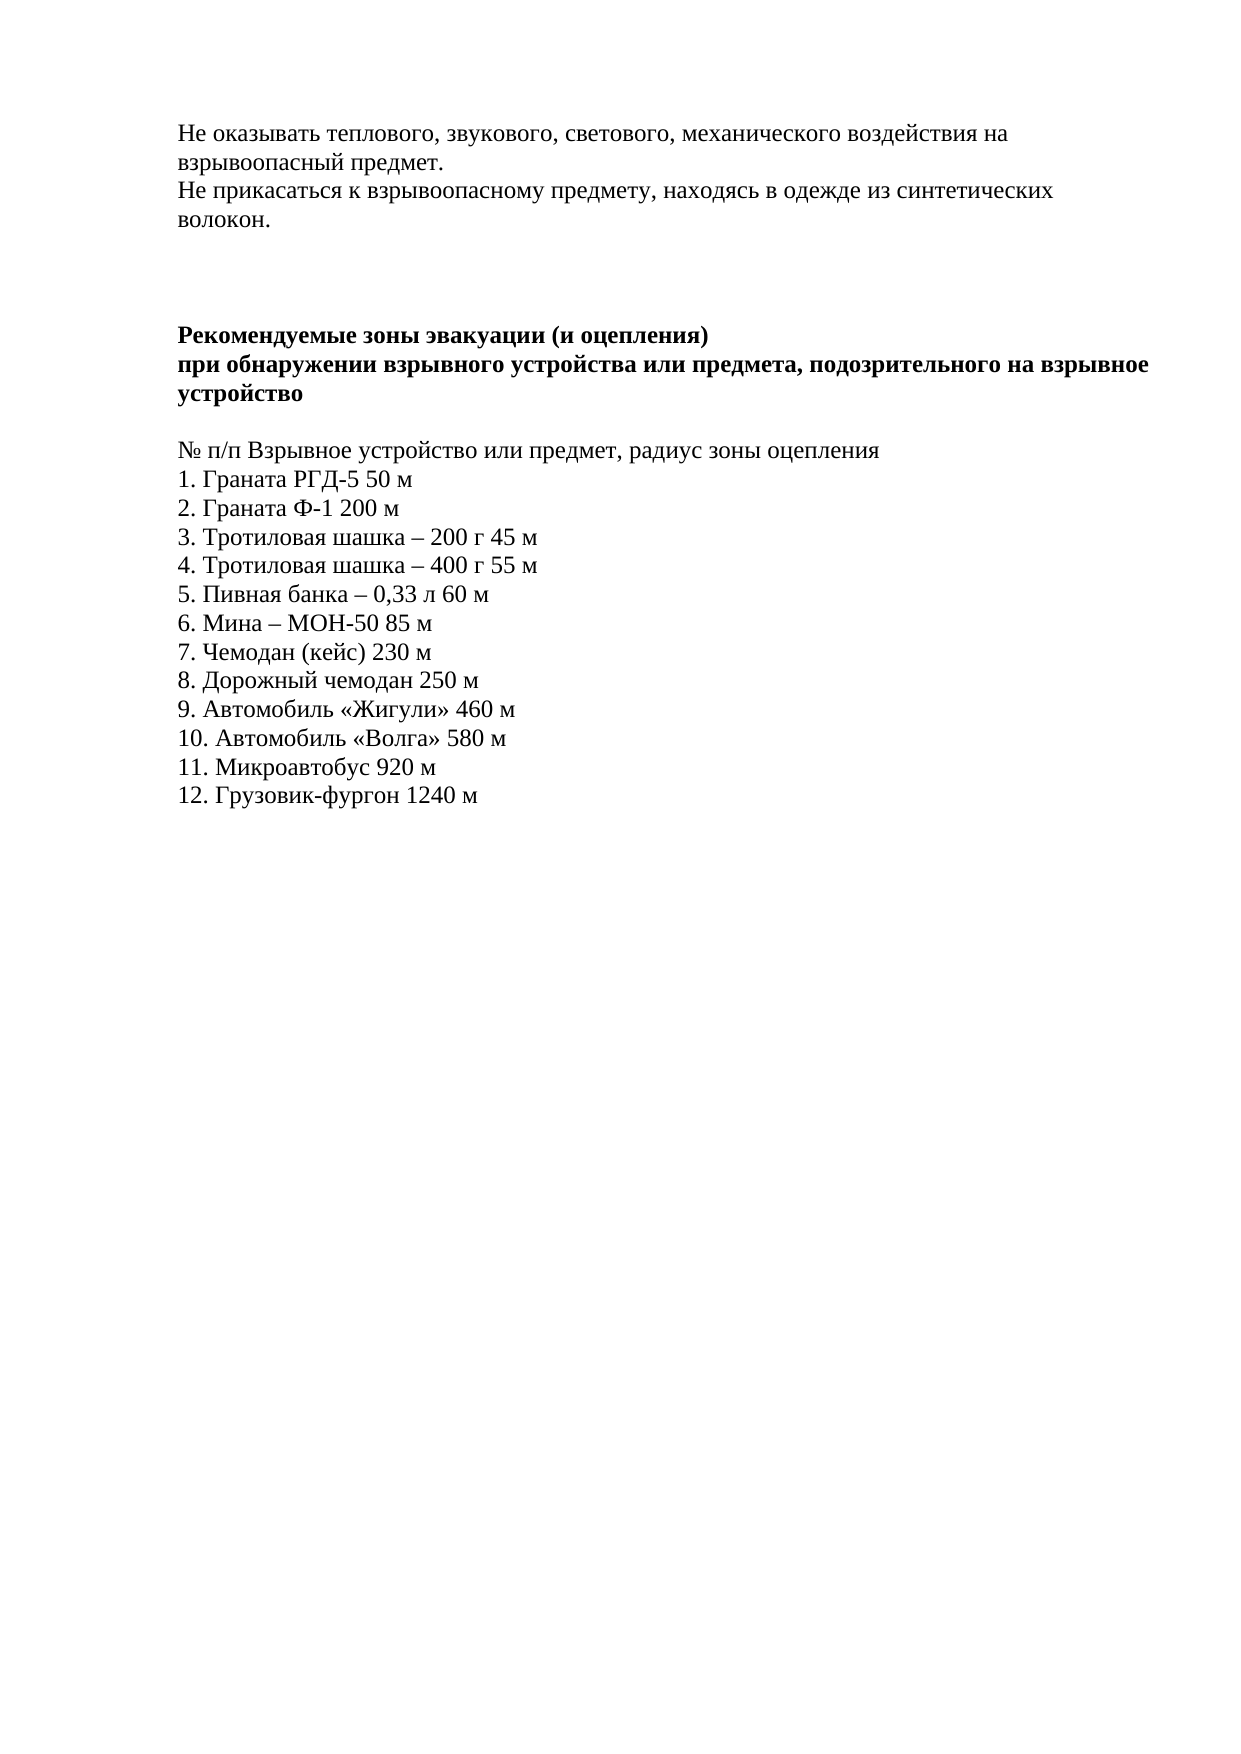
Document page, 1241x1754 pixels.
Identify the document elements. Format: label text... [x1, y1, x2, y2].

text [177, 118, 1152, 233]
text Рекомендуемые зоны эвакуации (и оцепления) при обнаружении взрывного устройства или предмета, подозрительного на взрывное устройство [177, 320, 1152, 406]
text № п/п Взрывное устройство или предмет, радиус зоны оцепления 1. Граната РГД-5 50 м 2. Граната Ф-1 200 м 3. Тротиловая шашка – 200 г 45 м 4. Тротиловая шашка – 400 г 55 м 5. Пивная банка – 0,33 л 60 м 6. Мина – МОН-50 85 м 7. Чемодан (кейс) 230 м 8. Дорожный чемодан 250 м 9. Автомобиль «Жигули» 460 м 10. Автомобиль «Волга» 580 м 11. Микроавтобус 920 м 12. Грузовик-фургон 1240 м [177, 436, 1152, 809]
